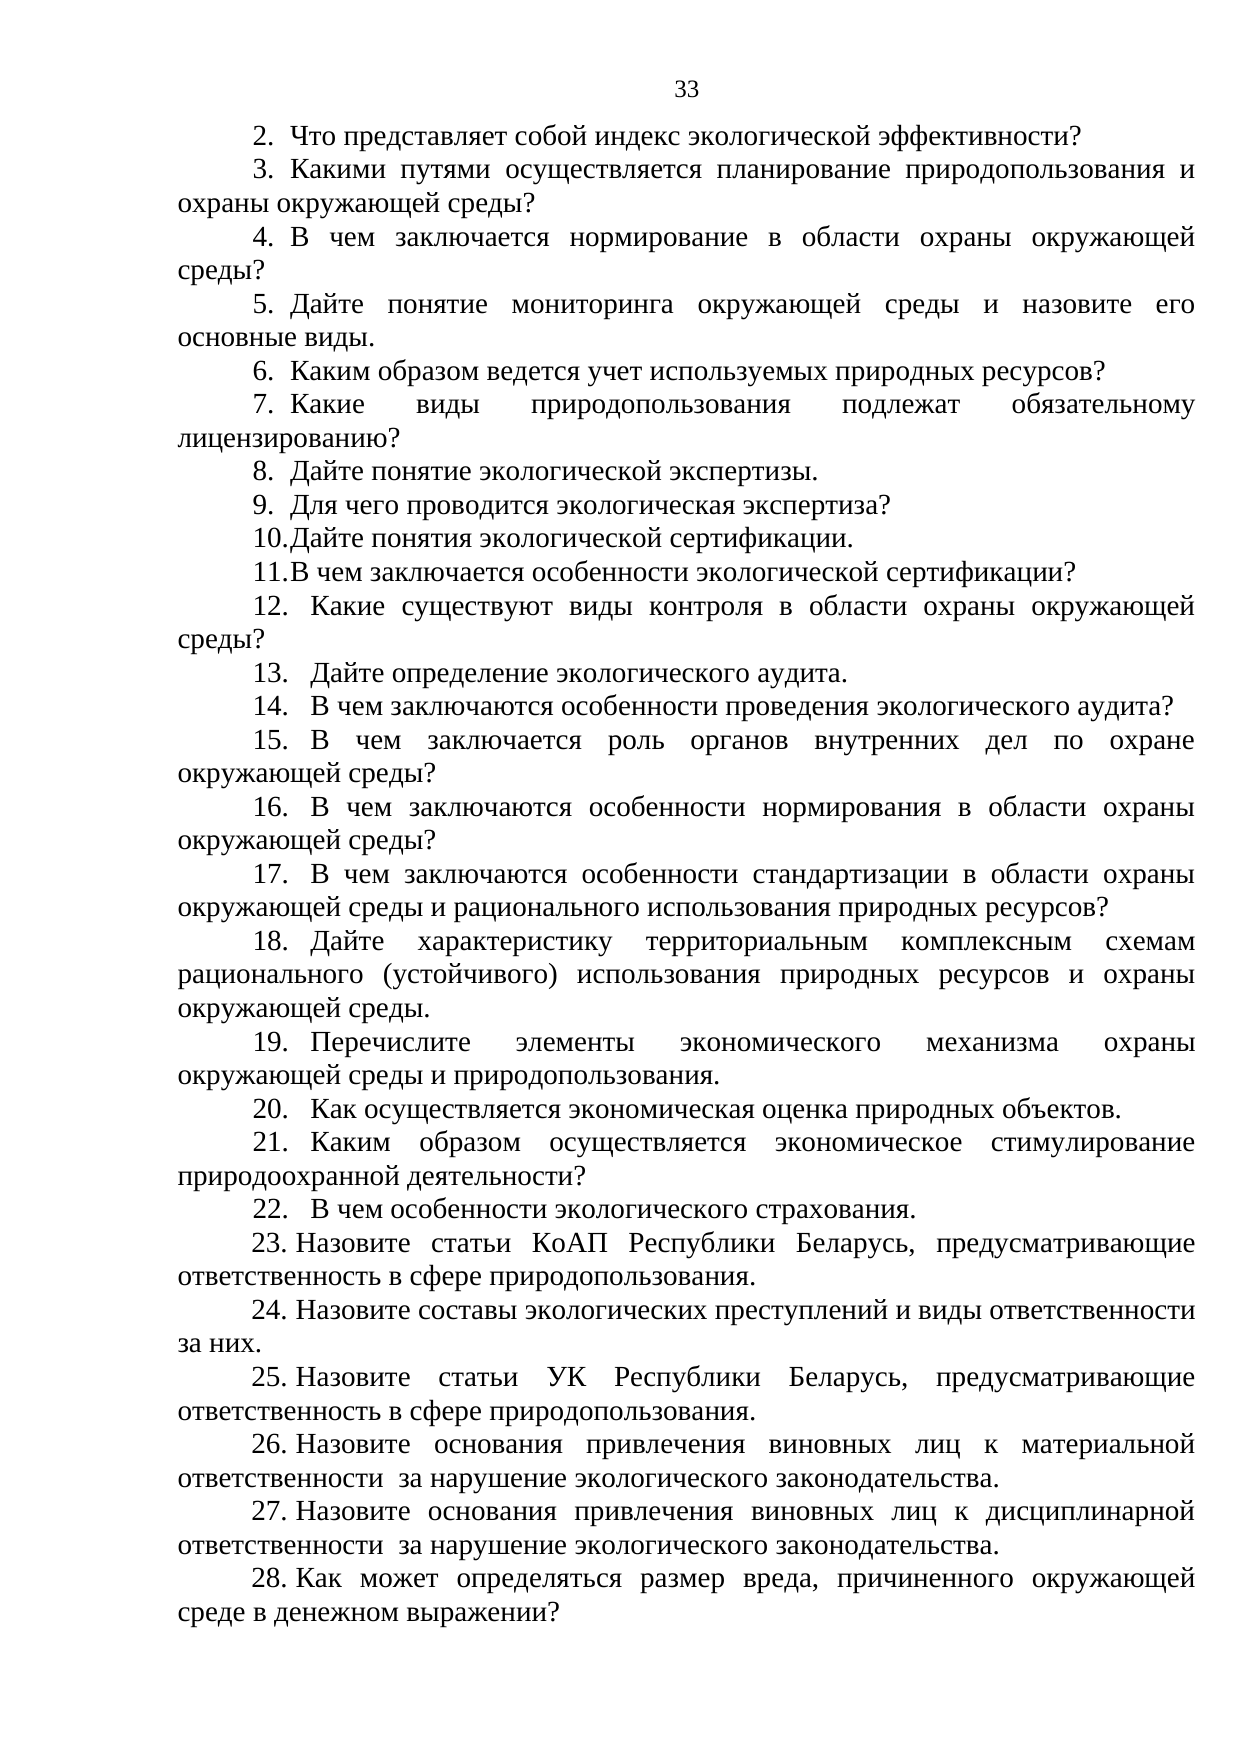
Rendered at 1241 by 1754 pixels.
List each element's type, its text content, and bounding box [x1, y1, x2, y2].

list В чем заключаются особенности нормирования в области охраны окружающей среды? [177, 789, 1196, 856]
list Для чего проводится экологическая экспертиза? [177, 487, 1196, 521]
list Какие существуют виды контроля в области охраны окружающей среды? [177, 588, 1196, 655]
list В чем заключаются особенности стандартизации в области охраны окружающей среды и рационального использования природных ресурсов? [177, 856, 1196, 923]
list В чем заключается нормирование в области охраны окружающей среды? [177, 219, 1196, 286]
list Каким образом осуществляется экономическое стимулирование природоохранной деятельности? [177, 1124, 1196, 1191]
list Дайте понятия экологической сертификации. [177, 521, 1196, 554]
list Дайте понятие экологической экспертизы. [177, 453, 1196, 487]
list Что представляет собой индекс экологической эффективности? [177, 118, 1196, 152]
list Перечислите элементы экономического механизма охраны окружающей среды и природопользования. [177, 1024, 1196, 1091]
list В чем заключается роль органов внутренних дел по охране окружающей среды? [177, 722, 1196, 789]
list Как может определяться размер вреда, причиненного окружающей среде в денежном выражении? [177, 1560, 1196, 1627]
list Назовите статьи УК Республики Беларусь, предусматривающие ответственность в сфере природопользования. [177, 1359, 1196, 1426]
list Дайте понятие мониторинга окружающей среды и назовите его основные виды. [177, 286, 1196, 353]
list Дайте определение экологического аудита. [177, 655, 1196, 688]
list Как осуществляется экономическая оценка природных объектов. [177, 1091, 1196, 1124]
list Назовите статьи КоАП Республики Беларусь, предусматривающие ответственность в сфере природопользования. [177, 1225, 1196, 1292]
list В чем заключается особенности экологической сертификации? [177, 554, 1196, 588]
list В чем заключаются особенности проведения экологического аудита? [177, 688, 1196, 722]
list Какими путями осуществляется планирование природопользования и охраны окружающей среды? [177, 152, 1196, 219]
list В чем особенности экологического страхования. [177, 1191, 1196, 1225]
list Какие виды природопользования подлежат обязательному лицензированию? [177, 386, 1196, 453]
list Назовите основания привлечения виновных лиц к дисциплинарной ответственности за нарушение экологического законодательства. [177, 1493, 1196, 1560]
list Назовите составы экологических преступлений и виды ответственности за них. [177, 1292, 1196, 1359]
list Назовите основания привлечения виновных лиц к материальной ответственности за нарушение экологического законодательства. [177, 1426, 1196, 1493]
list Каким образом ведется учет используемых природных ресурсов? [177, 353, 1196, 386]
list Дайте характеристику территориальным комплексным схемам рационального (устойчивого) использования природных ресурсов и охраны окружающей среды. [177, 923, 1196, 1024]
